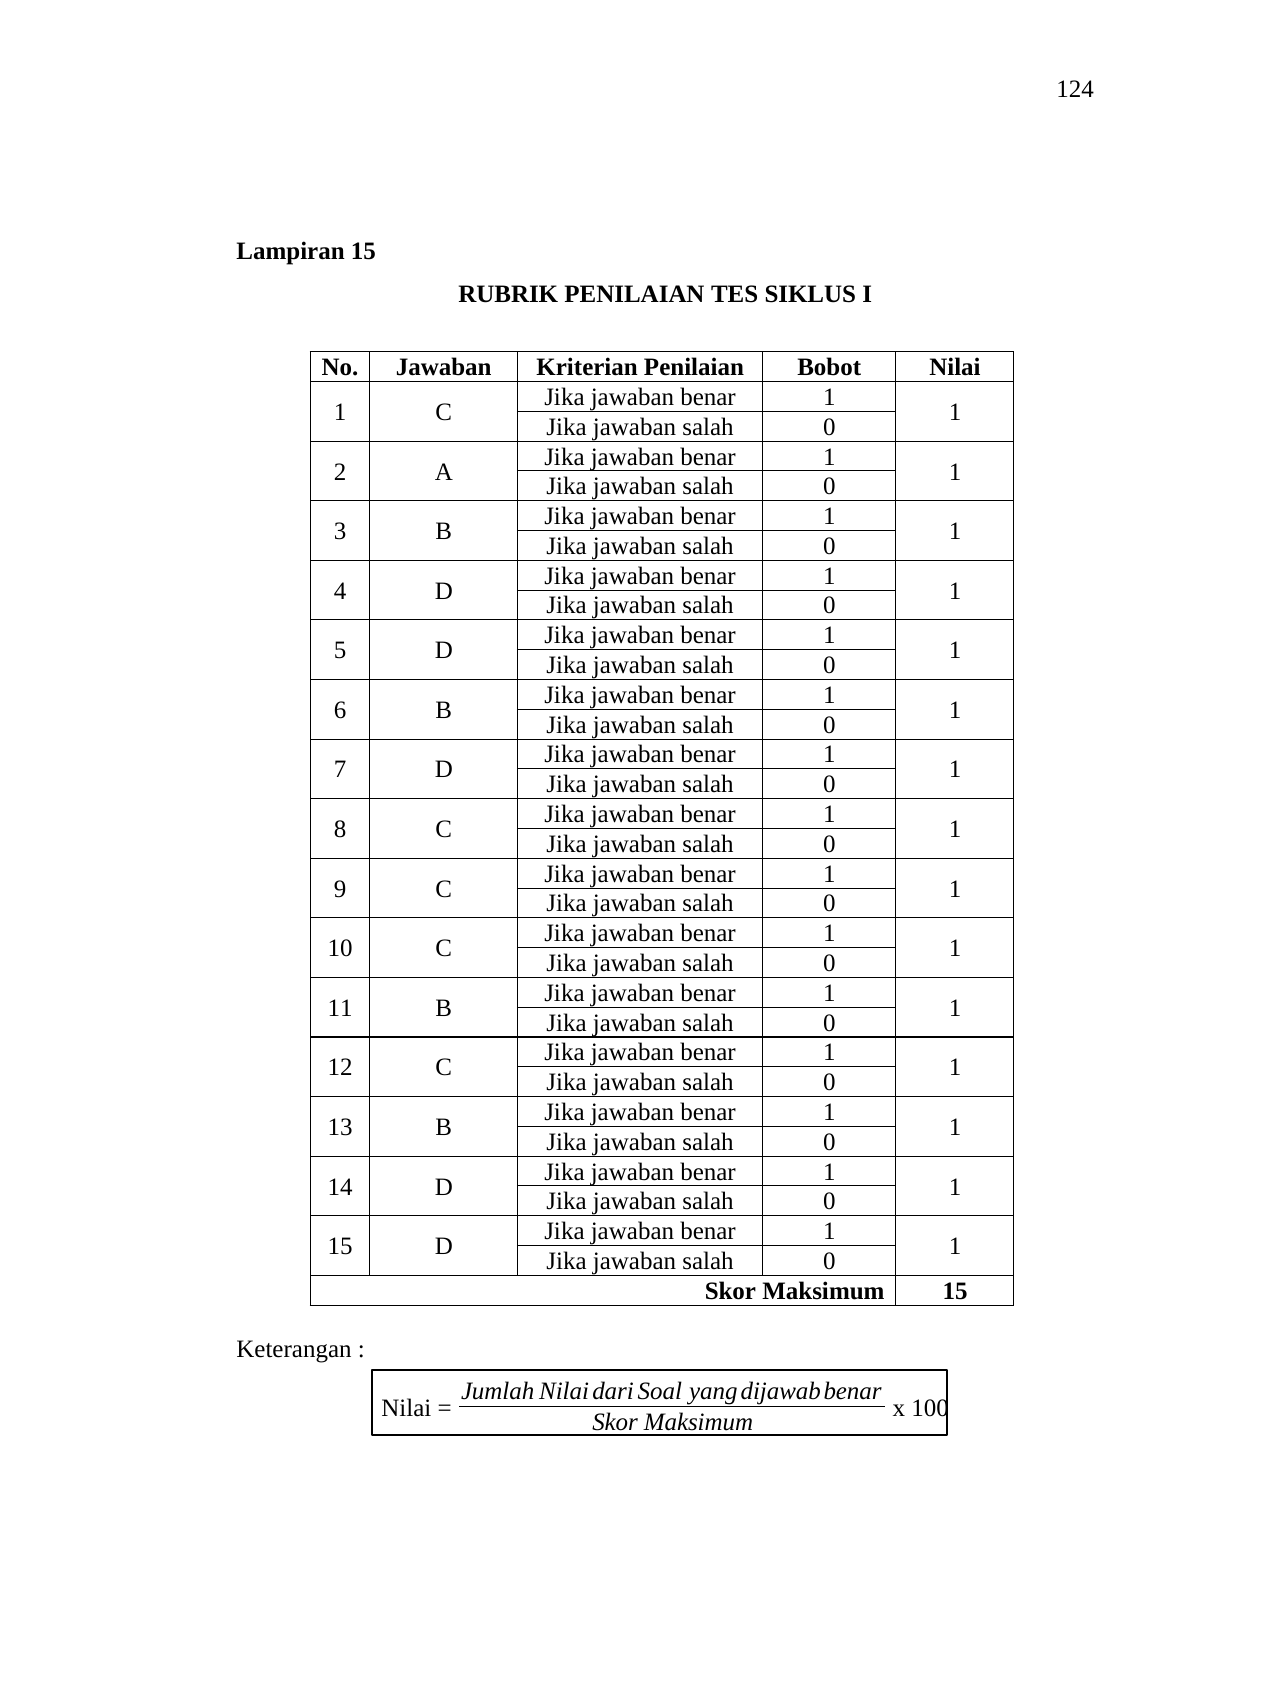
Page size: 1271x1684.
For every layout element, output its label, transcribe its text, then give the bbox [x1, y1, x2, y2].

table_cell 14 [311, 1157, 369, 1215]
table_cell Jika jawaban benar [518, 1097, 762, 1126]
table_cell 1 [896, 1216, 1013, 1275]
table_cell Jika jawaban salah [518, 650, 762, 679]
table_cell 15 [896, 1276, 1013, 1304]
table_cell Jika jawaban salah [518, 889, 762, 917]
table_cell 0 [763, 769, 895, 798]
table_header Bobot [763, 352, 895, 381]
table_cell 1 [896, 918, 1013, 977]
table_cell 9 [311, 859, 369, 917]
table_cell Jika jawaban salah [518, 471, 762, 500]
table_cell 1 [896, 561, 1013, 619]
table_cell 1 [763, 382, 895, 411]
table_cell 1 [896, 1038, 1013, 1096]
table_cell 11 [311, 978, 369, 1036]
table_cell Jika jawaban benar [518, 740, 762, 768]
table_cell Jika jawaban salah [518, 948, 762, 977]
table_cell 1 [896, 501, 1013, 560]
table_cell Jika jawaban benar [518, 859, 762, 887]
table_cell 6 [311, 680, 369, 738]
table_cell Jika jawaban salah [518, 531, 762, 560]
table_cell C [370, 382, 517, 441]
table_cell 2 [311, 442, 369, 500]
table_cell 1 [763, 1038, 895, 1066]
table_cell Jika jawaban benar [518, 561, 762, 589]
table_cell 10 [311, 918, 369, 977]
table_cell 0 [763, 412, 895, 441]
table_cell D [370, 1216, 517, 1275]
table_cell 0 [763, 531, 895, 560]
table_cell 1 [896, 859, 1013, 917]
table_cell Jika jawaban benar [518, 1216, 762, 1245]
table_cell 1 [896, 799, 1013, 858]
table_cell C [370, 1038, 517, 1096]
table_cell Jika jawaban salah [518, 591, 762, 619]
table_cell Jika jawaban salah [518, 1008, 762, 1036]
table_cell A [370, 442, 517, 500]
table_cell 0 [763, 710, 895, 738]
table_cell 0 [763, 591, 895, 619]
table_cell 0 [763, 1008, 895, 1036]
table_cell 1 [763, 561, 895, 589]
table_cell B [370, 978, 517, 1036]
table_cell 0 [763, 1186, 895, 1215]
table_cell Jika jawaban benar [518, 1038, 762, 1066]
table_cell 1 [896, 620, 1013, 679]
table_cell 13 [311, 1097, 369, 1156]
table_cell 0 [763, 948, 895, 977]
table_cell 0 [763, 889, 895, 917]
table_cell 1 [763, 918, 895, 947]
table_cell D [370, 561, 517, 619]
table_cell Jika jawaban benar [518, 382, 762, 411]
table_cell 3 [311, 501, 369, 560]
table_cell Jika jawaban salah [518, 412, 762, 441]
table_header No. [311, 352, 369, 381]
table_cell 1 [763, 859, 895, 887]
table_cell 1 [763, 620, 895, 649]
table_cell 8 [311, 799, 369, 858]
table_cell 1 [763, 799, 895, 828]
table_cell 1 [896, 680, 1013, 738]
table_cell 1 [311, 382, 369, 441]
table_cell D [370, 1157, 517, 1215]
table_cell Jika jawaban benar [518, 799, 762, 828]
table_cell D [370, 740, 517, 798]
table_cell Jika jawaban salah [518, 769, 762, 798]
table_cell 0 [763, 1246, 895, 1275]
table_cell Jika jawaban salah [518, 1127, 762, 1156]
table_cell 0 [763, 650, 895, 679]
table_cell D [370, 620, 517, 679]
table_cell 15 [311, 1216, 369, 1275]
table_cell B [370, 680, 517, 738]
text RUBRIK PENILAIAN TES SIKLUS I [236, 279, 1094, 308]
table_cell Jika jawaban salah [518, 1246, 762, 1275]
table_cell Jika jawaban benar [518, 680, 762, 709]
table_cell 12 [311, 1038, 369, 1096]
table_cell 1 [763, 680, 895, 709]
table_cell 1 [896, 978, 1013, 1036]
table_cell Jika jawaban benar [518, 501, 762, 530]
table_cell 1 [896, 1157, 1013, 1215]
table_cell Jika jawaban benar [518, 918, 762, 947]
table_cell C [370, 918, 517, 977]
table_cell 1 [763, 442, 895, 470]
table_cell Jika jawaban benar [518, 442, 762, 470]
table_cell 7 [311, 740, 369, 798]
table_cell 1 [763, 1157, 895, 1185]
table_header Kriterian Penilaian [518, 352, 762, 381]
table_cell Skor Maksimum [311, 1276, 895, 1304]
table_header Jawaban [370, 352, 517, 381]
table_cell Jika jawaban benar [518, 620, 762, 649]
table_cell 5 [311, 620, 369, 679]
table_cell 1 [896, 382, 1013, 441]
table_cell 0 [763, 1127, 895, 1156]
table_cell B [370, 501, 517, 560]
table_cell C [370, 859, 517, 917]
text Nilai = x 100 [236, 1377, 1094, 1436]
table_cell Jika jawaban salah [518, 1186, 762, 1215]
table_cell Jika jawaban salah [518, 829, 762, 858]
table_cell Jika jawaban benar [518, 1157, 762, 1185]
table_cell 1 [896, 442, 1013, 500]
table_cell 0 [763, 1067, 895, 1096]
table_cell Jika jawaban salah [518, 1067, 762, 1096]
table_cell 0 [763, 471, 895, 500]
table_cell 1 [763, 740, 895, 768]
text Lampiran 15 [236, 236, 1094, 265]
table_cell C [370, 799, 517, 858]
table_cell 1 [763, 1097, 895, 1126]
table_cell Jika jawaban salah [518, 710, 762, 738]
table_header Nilai [896, 352, 1013, 381]
table_cell 1 [896, 740, 1013, 798]
table_cell Jika jawaban benar [518, 978, 762, 1007]
table_cell B [370, 1097, 517, 1156]
table_cell 0 [763, 829, 895, 858]
table_cell 1 [763, 1216, 895, 1245]
table_cell 1 [896, 1097, 1013, 1156]
table_cell 1 [763, 978, 895, 1007]
text Keterangan : [236, 1334, 1094, 1363]
table_cell 1 [763, 501, 895, 530]
table_cell 4 [311, 561, 369, 619]
